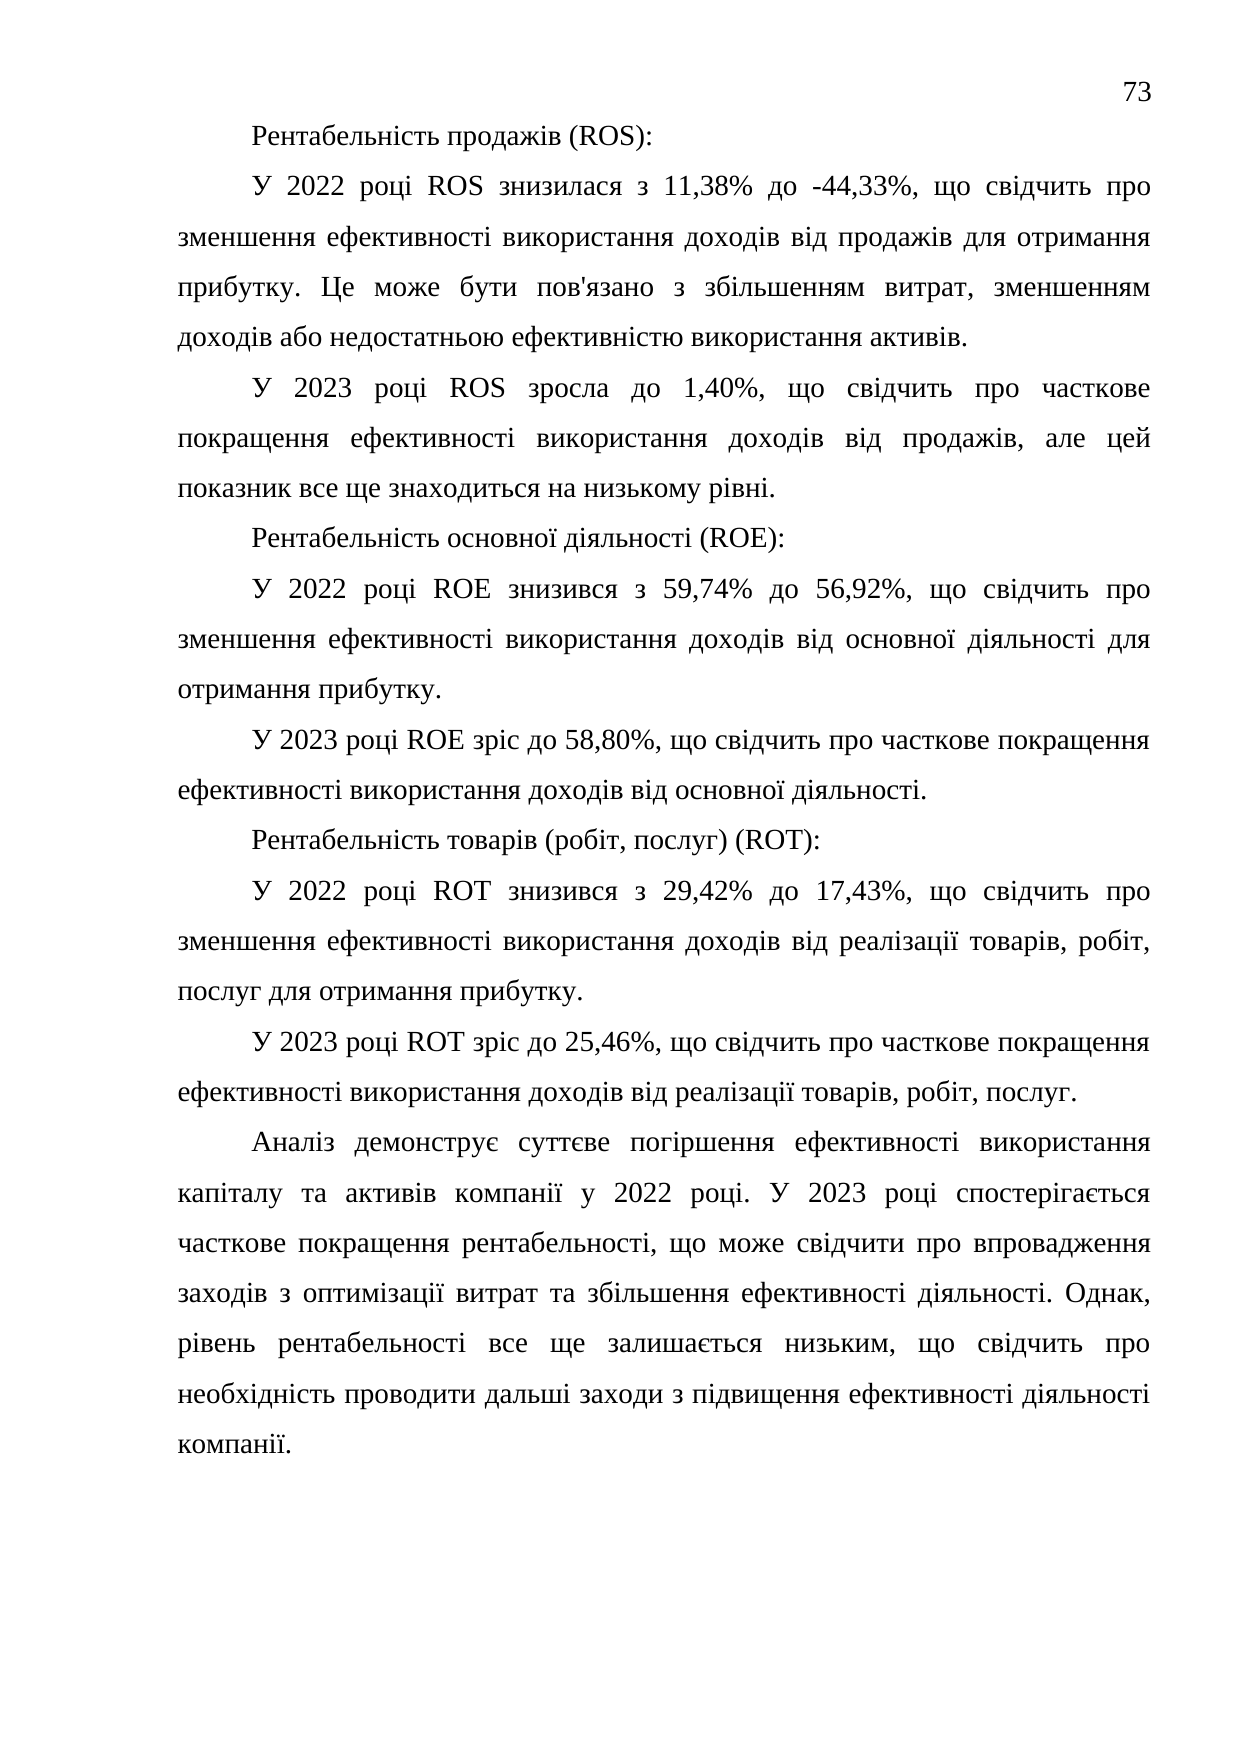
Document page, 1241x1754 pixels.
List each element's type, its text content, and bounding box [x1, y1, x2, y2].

text У 2022 році RОT знизився з 29,42% до 17,43%, що свідчить про зменшення ефективності використання доходів від реалізації товарів, робіт, послуг для отримання прибутку. [177, 873, 1152, 1007]
text Рентабельність товарів (робіт, послуг) (RОT): [177, 822, 1152, 856]
text Рентабельність основної діяльності (ROE): [177, 521, 1152, 554]
text У 2023 році ROS зросла до 1,40%, що свідчить про часткове покращення ефективності використання доходів від продажів, але цей показник все ще знаходиться на низькому рівні. [177, 370, 1152, 504]
text Аналіз демонструє суттєве погіршення ефективності використання капіталу та активів компанії у 2022 році. У 2023 році спостерігається часткове покращення рентабельності, що може свідчити про впровадження заходів з оптимізації витрат та збільшення ефективності діяльності. Однак, рівень рентабельності все ще залишається низьким, що свідчить про необхідність проводити дальші заходи з підвищення ефективності діяльності компанії. [177, 1124, 1152, 1460]
text У 2022 році RОЕ знизився з 59,74% до 56,92%, що свідчить про зменшення ефективності використання доходів від основної діяльності для отримання прибутку. [177, 571, 1152, 705]
text У 2023 році RОЕ зріс до 58,80%, що свідчить про часткове покращення ефективності використання доходів від основної діяльності. [177, 722, 1152, 806]
text Рентабельність продажів (ROS): [177, 118, 1152, 152]
text У 2022 році ROS знизилася з 11,38% до -44,33%, що свідчить про зменшення ефективності використання доходів від продажів для отримання прибутку. Це може бути пов'язано з збільшенням витрат, зменшенням доходів або недостатньою ефективністю використання активів. [177, 168, 1152, 353]
text У 2023 році RОT зріс до 25,46%, що свідчить про часткове покращення ефективності використання доходів від реалізації товарів, робіт, послуг. [177, 1024, 1152, 1108]
